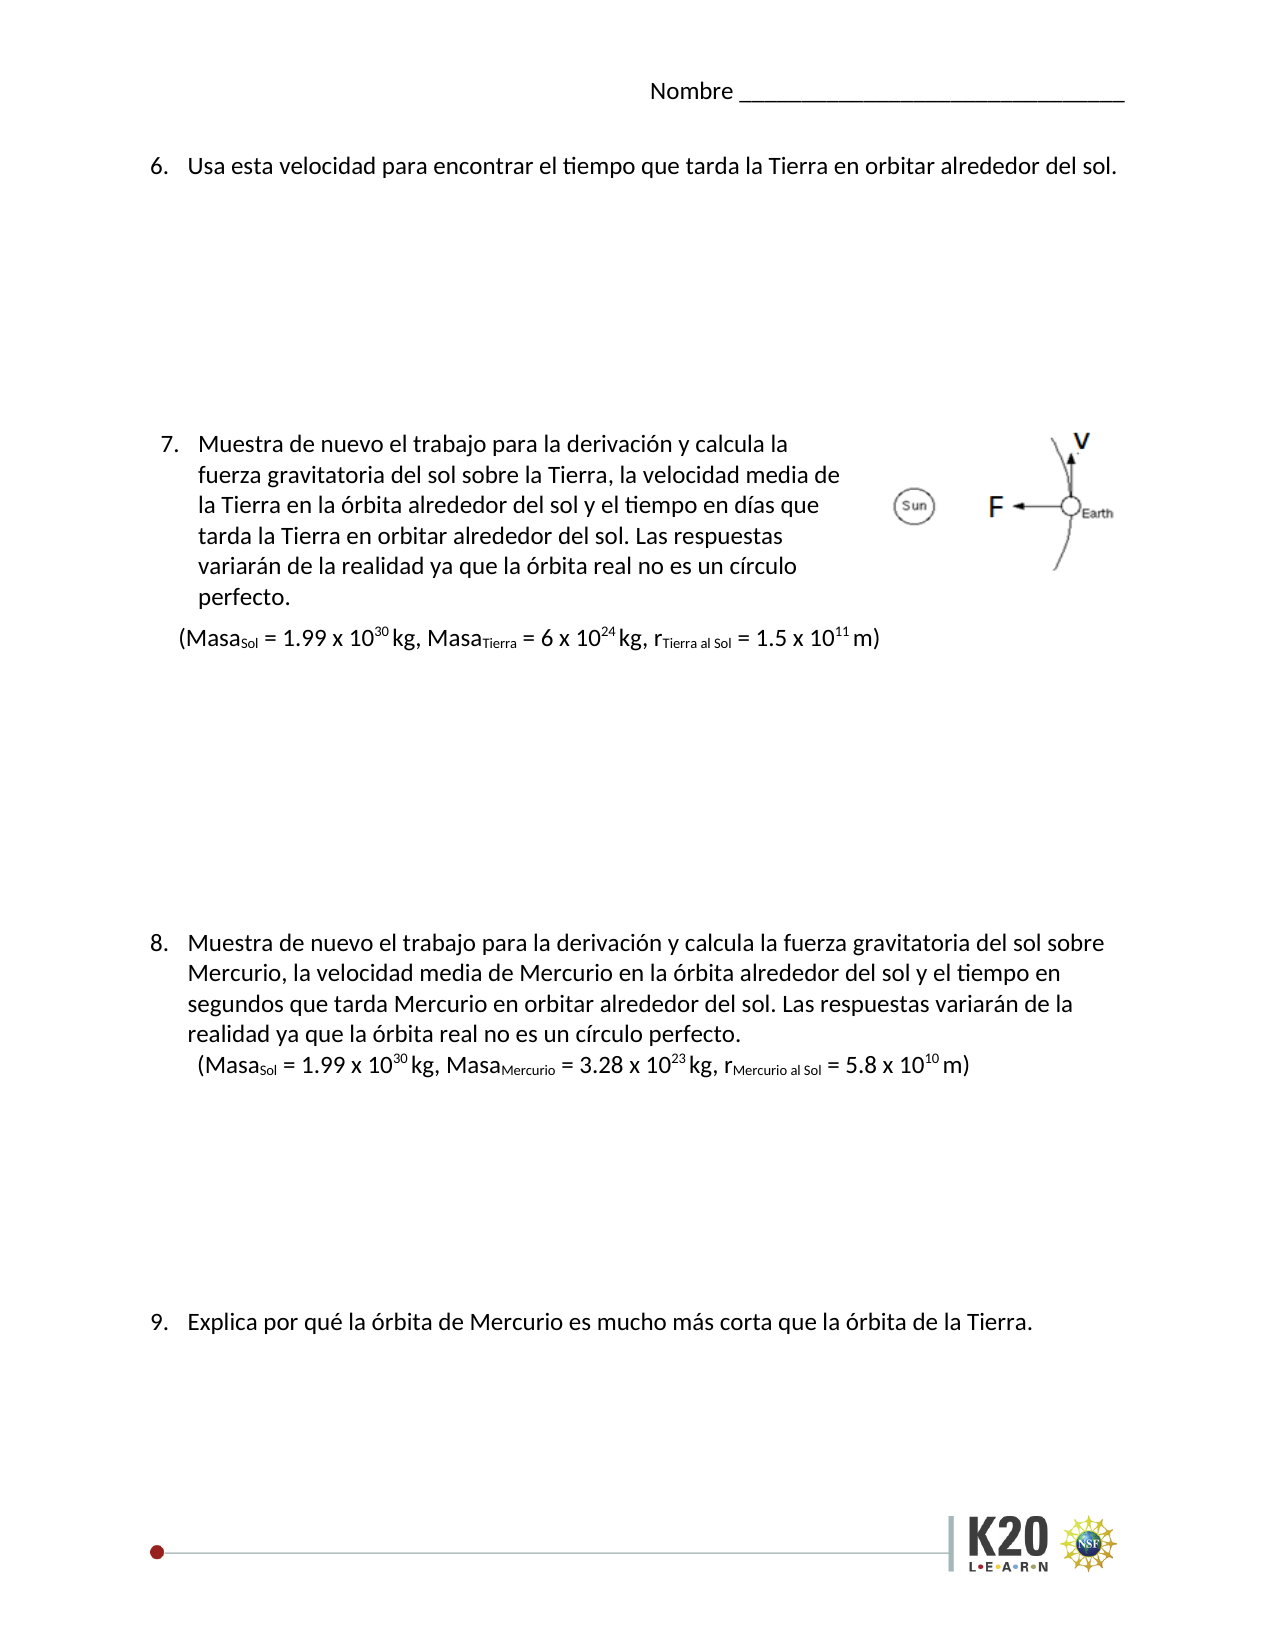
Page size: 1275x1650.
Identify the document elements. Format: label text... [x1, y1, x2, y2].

table_header Muestra de nuevo el trabajo para la derivación y calcula la fuerza gravitatoria del sol sobre la Tierra, la velocidad media de la Tierra en la órbita alrededor del sol y el tiempo en días que tarda la Tierra en orbitar alrededor del sol. Las respuestas variarán de la realidad ya que la órbita real no es un círculo perfecto. [150, 418, 857, 622]
list Explica por qué la órbita de Mercurio es mucho más corta que la órbita de la Tierra. [150, 1306, 1125, 1337]
list Usa esta velocidad para encontrar el tiempo que tarda la Tierra en orbitar alrededor del sol. [150, 150, 1125, 181]
table_header [857, 418, 1125, 622]
picture [150, 1512, 1125, 1575]
picture [885, 428, 1115, 588]
text (MasaSol = 1.99 x 1030 kg, MasaMercurio = 3.28 x 1023 kg, rMercurio al Sol = 5.8 x 1010 m) [150, 1049, 1125, 1079]
text (MasaSol = 1.99 x 1030 kg, MasaTierra = 6 x 1024 kg, rTierra al Sol = 1.5 x 1011 m) [150, 622, 1125, 652]
list Muestra de nuevo el trabajo para la derivación y calcula la fuerza gravitatoria del sol sobre Mercurio, la velocidad media de Mercurio en la órbita alrededor del sol y el tiempo en segundos que tarda Mercurio en orbitar alrededor del sol. Las respuestas variarán de la realidad ya que la órbita real no es un círculo perfecto. [150, 927, 1125, 1049]
